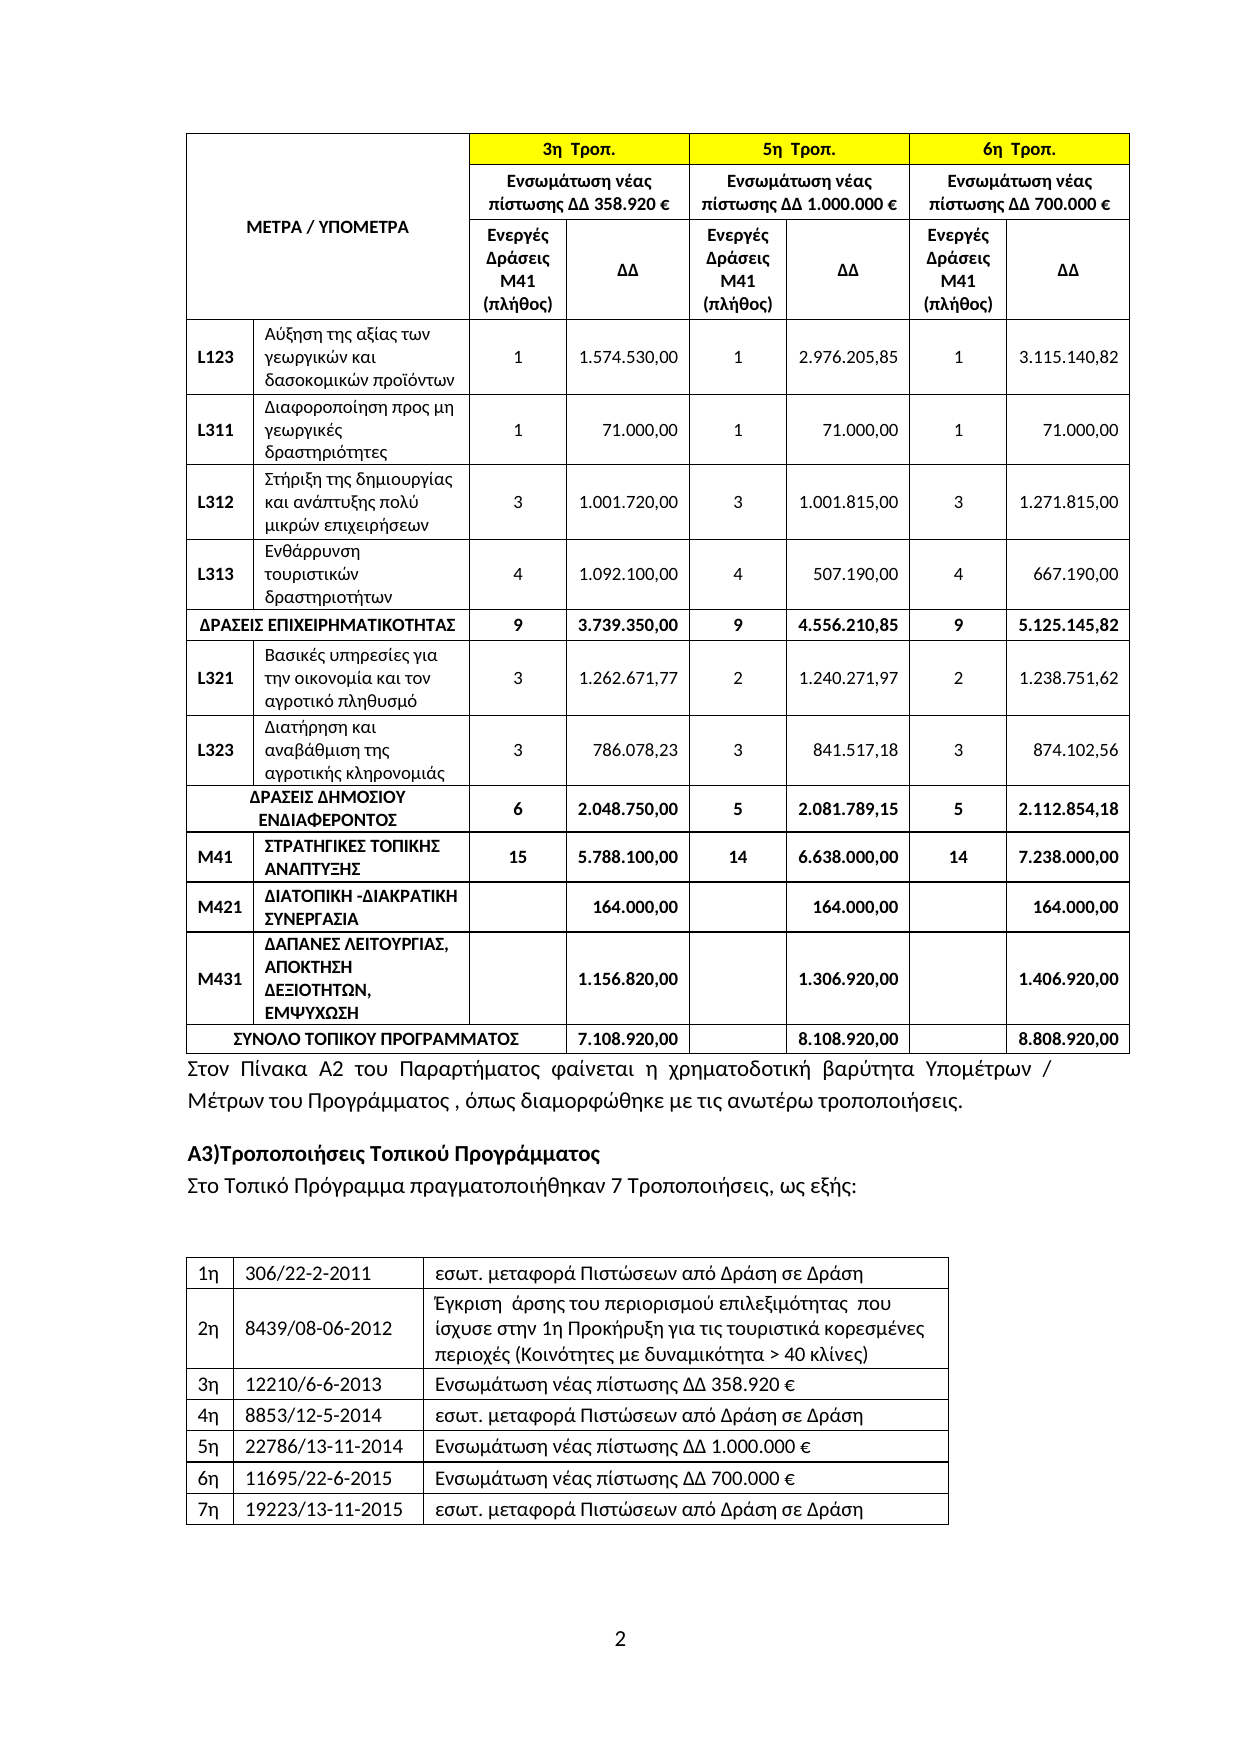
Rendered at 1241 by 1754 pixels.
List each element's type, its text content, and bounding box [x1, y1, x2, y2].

table_cell 1.156.820,00 [567, 933, 689, 1024]
table_cell 1.001.815,00 [787, 465, 909, 539]
table_cell 7.238.000,00 [1007, 833, 1129, 881]
table_cell 164.000,00 [1007, 883, 1129, 931]
table_cell 5.788.100,00 [567, 833, 689, 881]
table_header 5η Τροπ. [690, 134, 909, 164]
table_cell [470, 883, 566, 931]
text Στο Τοπικό Πρόγραμμα πραγματοποιήθηκαν 7 Τροποποιήσεις, ως εξής: [187, 1172, 1053, 1199]
table_cell 1.406.920,00 [1007, 933, 1129, 1024]
table_cell 1 [690, 320, 786, 394]
table_cell 1.574.530,00 [567, 320, 689, 394]
table_cell Ενσωμάτωση νέας πίστωσης ΔΔ 358.920 € [424, 1369, 948, 1399]
table_cell 3 [690, 716, 786, 784]
table_cell Ενεργές Δράσεις Μ41 (πλήθος) [910, 220, 1006, 319]
table_cell ΔΔ [1007, 220, 1129, 319]
table_header 3η Τροπ. [470, 134, 689, 164]
table_cell ΔΡΑΣΕΙΣ ΕΠΙΧΕΙΡΗΜΑΤΙΚΟΤΗΤΑΣ [187, 610, 469, 640]
table_cell 12210/6-6-2013 [234, 1369, 423, 1399]
table_cell 2.048.750,00 [567, 786, 689, 831]
table_cell Ενεργές Δράσεις Μ41 (πλήθος) [690, 220, 786, 319]
table_cell 71.000,00 [1007, 395, 1129, 464]
table_cell 22786/13-11-2014 [234, 1431, 423, 1461]
table_cell [910, 883, 1006, 931]
table_header 306/22-2-2011 [234, 1258, 423, 1288]
table_cell 1.238.751,62 [1007, 641, 1129, 715]
table_cell 1 [470, 395, 566, 464]
table_cell 9 [910, 610, 1006, 640]
table_cell [910, 1025, 1006, 1053]
table_cell 1.001.720,00 [567, 465, 689, 539]
table_cell 5 [910, 786, 1006, 831]
table_cell 7η [187, 1494, 233, 1524]
table_cell 9 [470, 610, 566, 640]
table_cell ΔΔ [567, 220, 689, 319]
table_cell 4 [910, 540, 1006, 608]
table_cell 4η [187, 1400, 233, 1430]
table_cell 2.112.854,18 [1007, 786, 1129, 831]
table_cell 164.000,00 [787, 883, 909, 931]
table_cell 15 [470, 833, 566, 881]
table_cell 1.271.815,00 [1007, 465, 1129, 539]
table_cell 2 [910, 641, 1006, 715]
table_cell 8853/12-5-2014 [234, 1400, 423, 1430]
table_cell 841.517,18 [787, 716, 909, 784]
table_cell 4 [690, 540, 786, 608]
table_cell 7.108.920,00 [567, 1025, 689, 1053]
table_cell 71.000,00 [567, 395, 689, 464]
table_cell Μ431 [187, 933, 253, 1024]
table_cell Μ421 [187, 883, 253, 931]
table_cell 1 [910, 320, 1006, 394]
table_cell 5 [690, 786, 786, 831]
table_cell ΣΤΡΑΤΗΓΙΚΕΣ ΤΟΠΙΚΗΣ ΑΝΑΠΤΥΞΗΣ [254, 833, 469, 881]
table_cell [690, 1025, 786, 1053]
table_cell 6η [187, 1463, 233, 1493]
table_cell εσωτ. μεταφορά Πιστώσεων από Δράση σε Δράση [424, 1494, 948, 1524]
table_cell 4 [470, 540, 566, 608]
table_cell Ενσωμάτωση νέας πίστωσης ΔΔ 358.920 € [470, 165, 689, 219]
table_cell [910, 933, 1006, 1024]
table_cell Ενσωμάτωση νέας πίστωσης ΔΔ 1.000.000 € [424, 1431, 948, 1461]
table_cell 1.092.100,00 [567, 540, 689, 608]
table_cell 1.240.271,97 [787, 641, 909, 715]
table_cell 9 [690, 610, 786, 640]
table_cell ΣΥΝΟΛΟ ΤΟΠΙΚΟΥ ΠΡΟΓΡΑΜΜΑΤΟΣ [187, 1025, 566, 1053]
table_cell Αύξηση της αξίας των γεωργικών και δασοκομικών προϊόντων [254, 320, 469, 394]
table_cell 3.115.140,82 [1007, 320, 1129, 394]
table_header εσωτ. μεταφορά Πιστώσεων από Δράση σε Δράση [424, 1258, 948, 1288]
table_cell 3 [470, 716, 566, 784]
table_cell 786.078,23 [567, 716, 689, 784]
table_cell 8.808.920,00 [1007, 1025, 1129, 1053]
table_cell L312 [187, 465, 253, 539]
text Α3)Τροποποιήσεις Τοπικού Προγράμματος [187, 1139, 1053, 1167]
table_cell [470, 933, 566, 1024]
table_cell 667.190,00 [1007, 540, 1129, 608]
table_cell 3 [690, 465, 786, 539]
table_cell Βασικές υπηρεσίες για την οικονομία και τον αγροτικό πληθυσμό [254, 641, 469, 715]
table_cell 1.306.920,00 [787, 933, 909, 1024]
table_cell 6 [470, 786, 566, 831]
table_cell 3 [910, 716, 1006, 784]
table_cell [690, 883, 786, 931]
table_cell 2.081.789,15 [787, 786, 909, 831]
table_cell L311 [187, 395, 253, 464]
table_cell L323 [187, 716, 253, 784]
table_cell 4.556.210,85 [787, 610, 909, 640]
table_cell L123 [187, 320, 253, 394]
table_cell [690, 933, 786, 1024]
text Στον Πίνακα Α2 του Παραρτήματος φαίνεται η χρηματοδοτική βαρύτητα Υπομέτρων / Μέτρων του Προγράμματος , όπως διαμορφώθηκε με τις ανωτέρω τροποποιήσεις. [187, 1054, 1053, 1114]
table_cell 5.125.145,82 [1007, 610, 1129, 640]
table_cell 6.638.000,00 [787, 833, 909, 881]
table_cell Έγκριση άρσης του περιορισμού επιλεξιμότητας που ίσχυσε στην 1η Προκήρυξη για τις τουριστικά κορεσμένες περιοχές (Κοινότητες με δυναμικότητα > 40 κλίνες) [424, 1289, 948, 1368]
table_cell 3 [470, 465, 566, 539]
table_cell 14 [690, 833, 786, 881]
table_header 6η Τροπ. [910, 134, 1129, 164]
table_cell 2 [690, 641, 786, 715]
table_cell 3 [910, 465, 1006, 539]
table_cell ΔΔ [787, 220, 909, 319]
table_cell ΔΙΑΤΟΠΙΚΗ -ΔΙΑΚΡΑΤΙΚΗ ΣΥΝΕΡΓΑΣΙΑ [254, 883, 469, 931]
table_cell 11695/22-6-2015 [234, 1463, 423, 1493]
table_cell 507.190,00 [787, 540, 909, 608]
table_cell 3 [470, 641, 566, 715]
table_cell εσωτ. μεταφορά Πιστώσεων από Δράση σε Δράση [424, 1400, 948, 1430]
table_cell Διαφοροποίηση προς μη γεωργικές δραστηριότητες [254, 395, 469, 464]
table_cell Στήριξη της δημιουργίας και ανάπτυξης πολύ μικρών επιχειρήσεων [254, 465, 469, 539]
table_cell 3η [187, 1369, 233, 1399]
table_cell ΔΡΑΣΕΙΣ ΔΗΜΟΣΙΟΥ ΕΝΔΙΑΦΕΡΟΝΤΟΣ [187, 786, 469, 831]
table_cell 1 [470, 320, 566, 394]
table_cell 3.739.350,00 [567, 610, 689, 640]
table_cell L321 [187, 641, 253, 715]
table_cell Ενσωμάτωση νέας πίστωσης ΔΔ 1.000.000 € [690, 165, 909, 219]
table_cell 71.000,00 [787, 395, 909, 464]
table_cell L313 [187, 540, 253, 608]
table_cell 8439/08-06-2012 [234, 1289, 423, 1368]
table_cell 874.102,56 [1007, 716, 1129, 784]
table_cell Ενσωμάτωση νέας πίστωσης ΔΔ 700.000 € [424, 1463, 948, 1493]
table_cell Ενσωμάτωση νέας πίστωσης ΔΔ 700.000 € [910, 165, 1129, 219]
table_cell 1 [690, 395, 786, 464]
table_header ΜΕΤΡΑ / ΥΠΟΜΕΤΡΑ [187, 134, 469, 319]
table_cell 5η [187, 1431, 233, 1461]
table_cell Διατήρηση και αναβάθμιση της αγροτικής κληρονομιάς [254, 716, 469, 784]
table_cell 1 [910, 395, 1006, 464]
table_cell 19223/13-11-2015 [234, 1494, 423, 1524]
table_cell 8.108.920,00 [787, 1025, 909, 1053]
table_cell 14 [910, 833, 1006, 881]
table_cell 1.262.671,77 [567, 641, 689, 715]
table_cell Ενεργές Δράσεις Μ41 (πλήθος) [470, 220, 566, 319]
table_cell 2η [187, 1289, 233, 1368]
table_cell 164.000,00 [567, 883, 689, 931]
table_header 1η [187, 1258, 233, 1288]
table_cell 2.976.205,85 [787, 320, 909, 394]
table_cell Ενθάρρυνση τουριστικών δραστηριοτήτων [254, 540, 469, 608]
table_cell Μ41 [187, 833, 253, 881]
table_cell ΔΑΠΑΝΕΣ ΛΕΙΤΟΥΡΓΙΑΣ, ΑΠΟΚΤΗΣΗ ΔΕΞΙΟΤΗΤΩΝ, ΕΜΨΥΧΩΣΗ [254, 933, 469, 1024]
